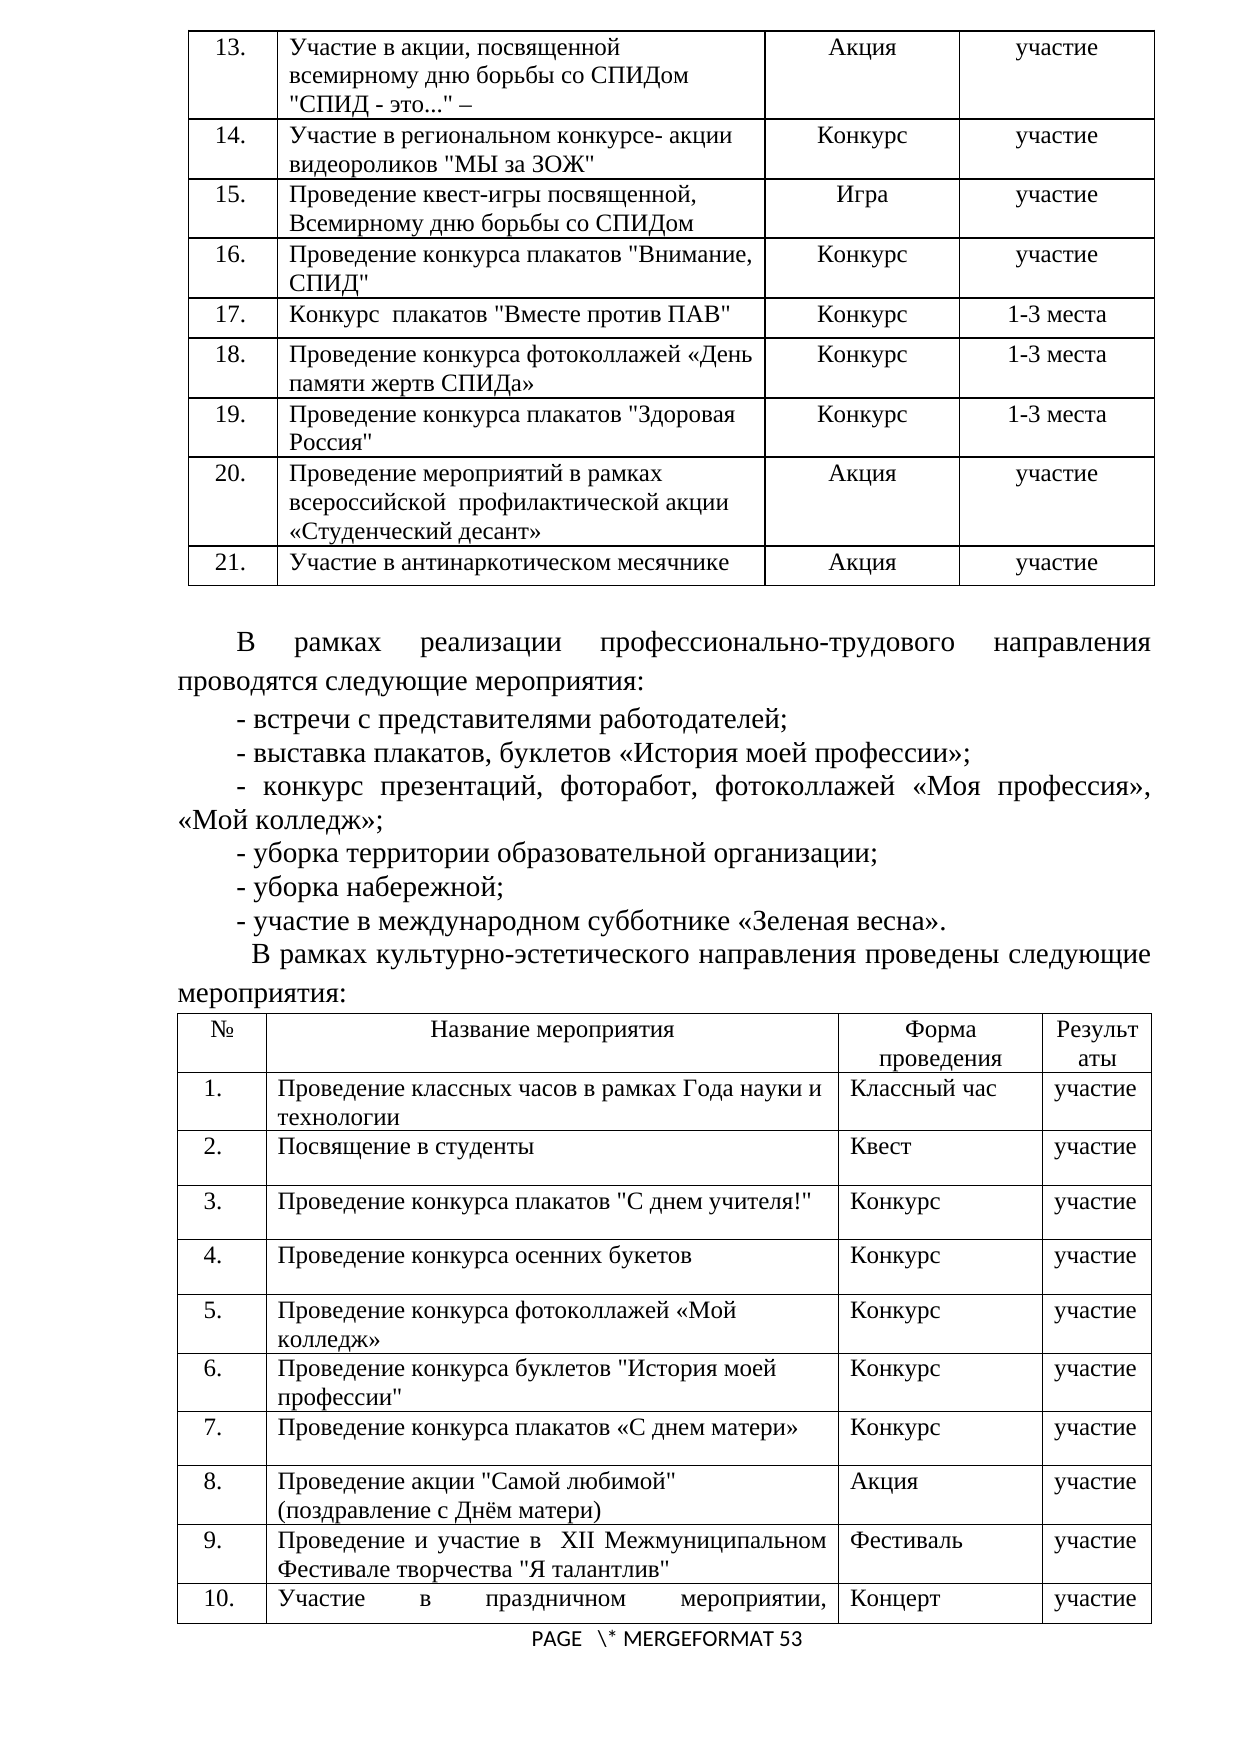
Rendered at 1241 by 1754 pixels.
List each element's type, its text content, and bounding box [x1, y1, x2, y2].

table_cell Акция [766, 458, 959, 544]
table_cell участие [1043, 1295, 1151, 1352]
table_cell [189, 32, 277, 118]
table_cell Конкурс [839, 1240, 1042, 1294]
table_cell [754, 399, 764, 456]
table_cell Акция [839, 1466, 1042, 1524]
table_cell участие [1043, 1073, 1151, 1130]
table_cell Акция [766, 547, 959, 585]
table_cell участие [960, 120, 1154, 177]
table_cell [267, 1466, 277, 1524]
table_cell участие [1043, 1186, 1151, 1239]
table_cell 1-3 места [960, 399, 1154, 456]
table_cell [189, 299, 277, 337]
text - участие в международном субботнике «Зеленая весна». [177, 903, 1152, 936]
text - конкурс презентаций, фоторабот, фотоколлажей «Моя профессия», «Мой колледж»; [177, 768, 1152, 836]
table_cell [189, 120, 277, 177]
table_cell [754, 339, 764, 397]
table_cell [178, 1295, 266, 1352]
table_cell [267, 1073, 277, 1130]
table_cell Посвящение в студенты [267, 1131, 838, 1185]
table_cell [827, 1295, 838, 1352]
table_cell Конкурс [839, 1354, 1042, 1411]
table_cell Концерт [839, 1584, 1042, 1623]
table_cell Участие в антинаркотическом месячнике [278, 547, 764, 585]
table_cell участие [960, 458, 1154, 544]
table_cell участие [1043, 1525, 1151, 1582]
table_cell Конкурс плакатов "Вместе против ПАВ" [278, 299, 764, 337]
table_cell [178, 1240, 266, 1294]
table_cell [189, 547, 277, 585]
table_cell Игра [766, 180, 959, 237]
table_cell Конкурс [839, 1412, 1042, 1465]
text - встречи с представителями работодателей; [177, 701, 1152, 735]
table_cell Конкурс [766, 399, 959, 456]
table_cell [189, 339, 277, 397]
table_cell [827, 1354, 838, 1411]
table_cell Проведение конкурса плакатов «С днем матери» [267, 1412, 838, 1465]
table_cell Акция [766, 32, 959, 118]
table_cell [178, 1073, 266, 1130]
table_cell участие [1043, 1354, 1151, 1411]
table_cell Проведение конкурса осенних букетов [267, 1240, 838, 1294]
table_cell [178, 1412, 266, 1465]
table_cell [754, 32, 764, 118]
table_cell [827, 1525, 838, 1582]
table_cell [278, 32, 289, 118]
table_cell [178, 1525, 266, 1582]
table_cell Конкурс [766, 239, 959, 297]
table_cell [189, 458, 277, 544]
table_cell [189, 399, 277, 456]
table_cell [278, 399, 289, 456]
table_cell участие [960, 180, 1154, 237]
table_cell Конкурс [766, 120, 959, 177]
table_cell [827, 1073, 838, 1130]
table_cell участие [1043, 1466, 1151, 1524]
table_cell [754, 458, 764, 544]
table_cell участие [960, 547, 1154, 585]
table_cell участие [1043, 1240, 1151, 1294]
table_header № [178, 1014, 266, 1072]
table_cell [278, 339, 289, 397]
text В рамках реализации профессионально-трудового направления проводятся следующие мероприятия: [177, 624, 1152, 696]
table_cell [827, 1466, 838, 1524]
table_cell [178, 1186, 266, 1239]
table_cell участие [1043, 1412, 1151, 1465]
table_cell участие [1043, 1131, 1151, 1185]
table_cell [178, 1354, 266, 1411]
table_cell Фестиваль [839, 1525, 1042, 1582]
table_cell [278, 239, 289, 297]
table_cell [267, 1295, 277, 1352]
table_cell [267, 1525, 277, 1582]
text В рамках культурно-эстетического направления проведены следующие мероприятия: [177, 936, 1152, 1008]
text - выставка плакатов, буклетов «История моей профессии»; [177, 735, 1152, 768]
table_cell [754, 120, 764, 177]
table_cell Конкурс [839, 1186, 1042, 1239]
table_cell 1-3 места [960, 299, 1154, 337]
table_cell [189, 180, 277, 237]
table_cell [178, 1466, 266, 1524]
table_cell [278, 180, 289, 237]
table_cell [189, 239, 277, 297]
table_cell Конкурс [839, 1295, 1042, 1352]
text - уборка территории образовательной организации; [177, 836, 1152, 869]
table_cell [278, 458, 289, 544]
table_cell Проведение конкурса плакатов "С днем учителя!" [267, 1186, 838, 1239]
text - уборка набережной; [177, 869, 1152, 903]
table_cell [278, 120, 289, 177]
table_cell 1-3 места [960, 339, 1154, 397]
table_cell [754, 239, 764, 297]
table_cell Конкурс [766, 299, 959, 337]
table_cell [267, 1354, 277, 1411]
table_cell Квест [839, 1131, 1042, 1185]
table_cell участие [960, 239, 1154, 297]
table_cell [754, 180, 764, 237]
table_cell [178, 1131, 266, 1185]
table_cell [178, 1584, 266, 1623]
table_header Название мероприятия [267, 1014, 838, 1072]
table_cell участие [1043, 1584, 1151, 1623]
table_cell Участие в праздничном мероприятии, посвящённом Дню педагогических работников [267, 1584, 838, 1623]
table_cell Конкурс [766, 339, 959, 397]
table_cell участие [960, 32, 1154, 118]
table_cell Классный час [839, 1073, 1042, 1130]
